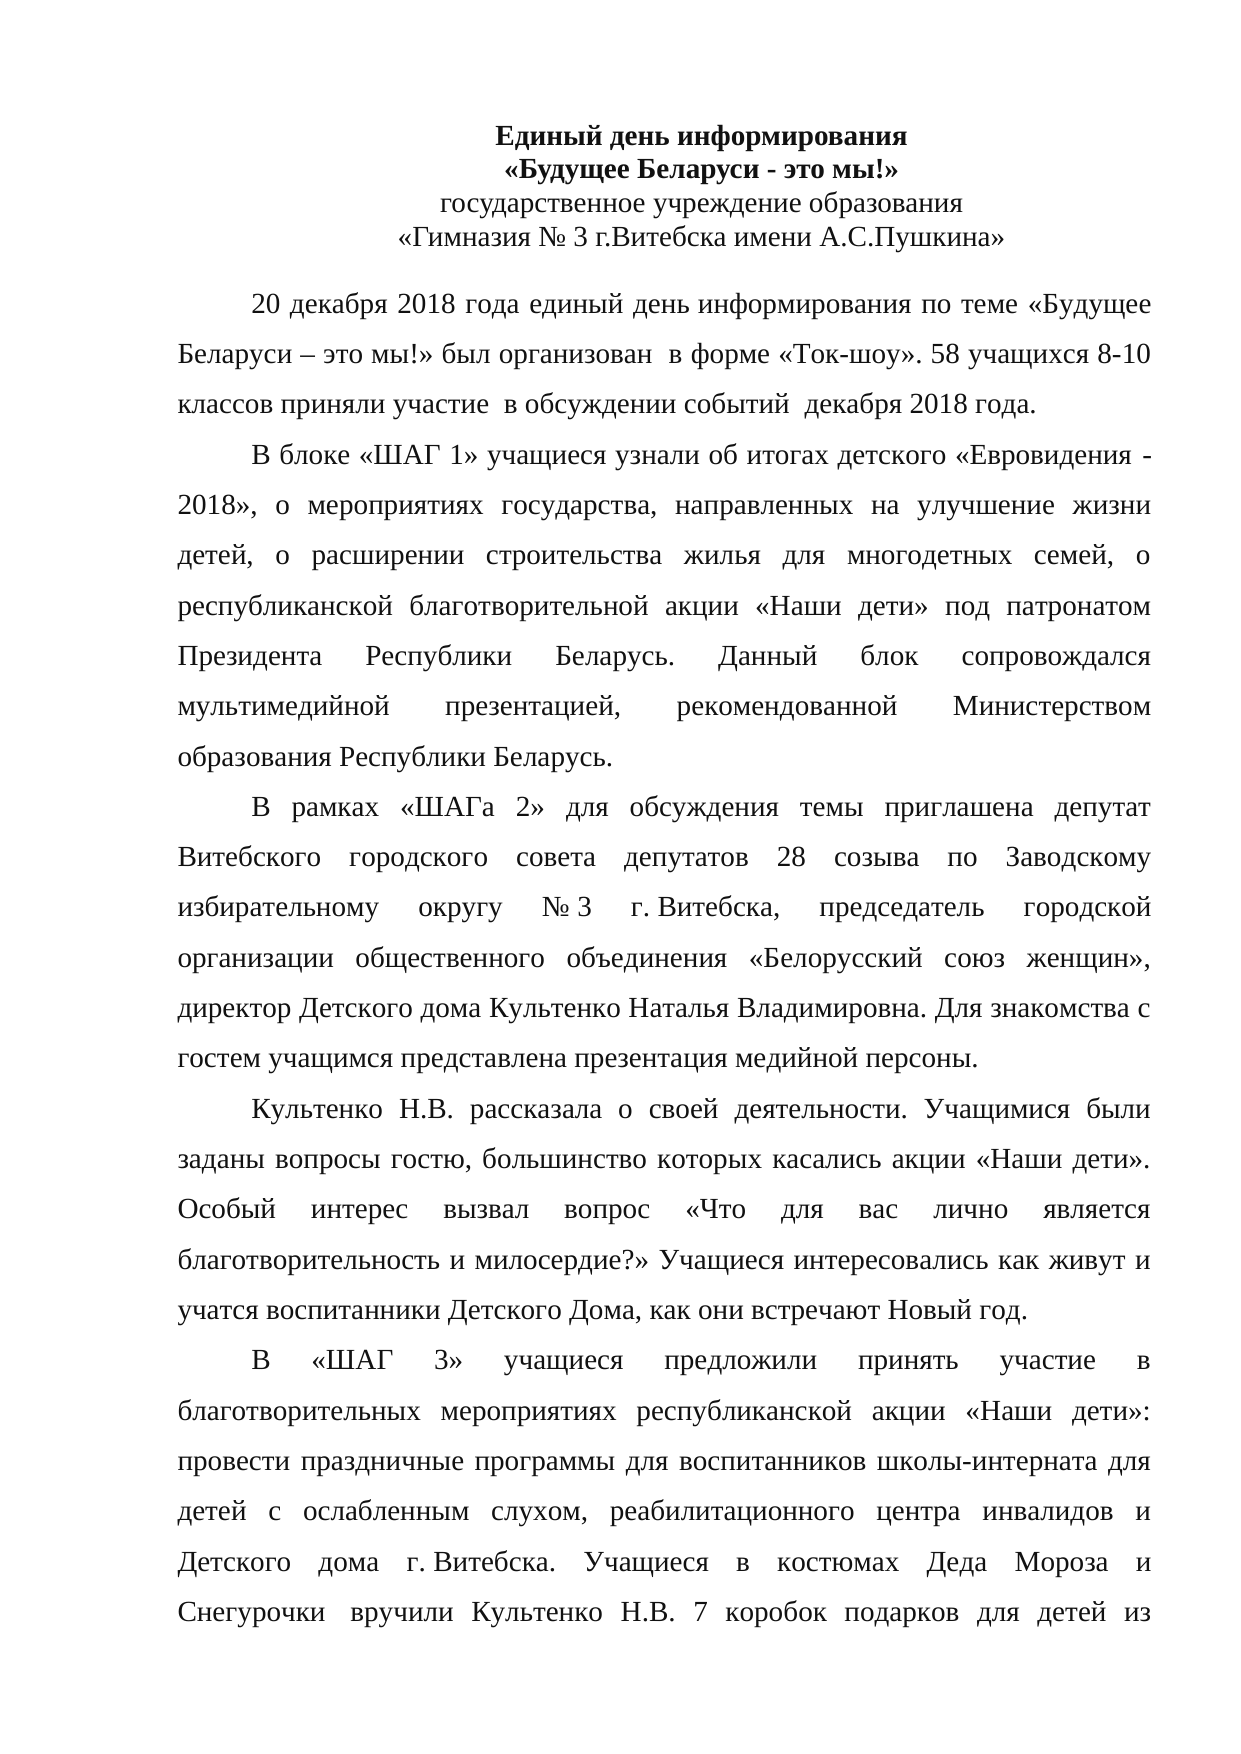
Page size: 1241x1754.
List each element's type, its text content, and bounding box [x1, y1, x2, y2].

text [177, 1342, 1152, 1627]
text «Будущее Беларуси - это мы!» [177, 152, 1152, 185]
text Культенко Н.В. рассказала о своей деятельности. Учащимися были заданы вопросы гостю, большинство которых касались акции «Наши дети». Особый интерес вызвал вопрос «Что для вас лично является благотворительность и милосердие?» Учащиеся интересовались как живут и учатся воспитанники Детского Дома, как они встречают Новый год. [177, 1091, 1152, 1326]
text В блоке «ШАГ 1» учащиеся узнали об итогах детского «Евровидения - 2018», о мероприятиях государства, направленных на улучшение жизни детей, о расширении строительства жилья для многодетных семей, о республиканской благотворительной акции «Наши дети» под патронатом Президента Республики Беларусь. Данный блок сопровождался мультимедийной презентацией, рекомендованной Министерством образования Республики Беларусь. [177, 437, 1152, 772]
text 20 декабря 2018 года единый день информирования по теме «Будущее Беларуси – это мы!» был организован в форме «Ток-шоу». 58 учащихся 8-10 классов приняли участие в обсуждении событий декабря 2018 года. [177, 286, 1152, 420]
text государственное учреждение образования [177, 185, 1152, 219]
text Единый день информирования [177, 118, 1152, 152]
text «Гимназия № 3 г.Витебска имени А.С.Пушкина» [177, 219, 1152, 252]
text В рамках «ШАГа 2» для обсуждения темы приглашена депутат Витебского городского совета депутатов 28 созыва по Заводскому избирательному округу № 3 г. Витебска, председатель городской организации общественного объединения «Белорусский союз женщин», директор Детского дома Культенко Наталья Владимировна. Для знакомства с гостем учащимся представлена презентация медийной персоны. [177, 789, 1152, 1074]
